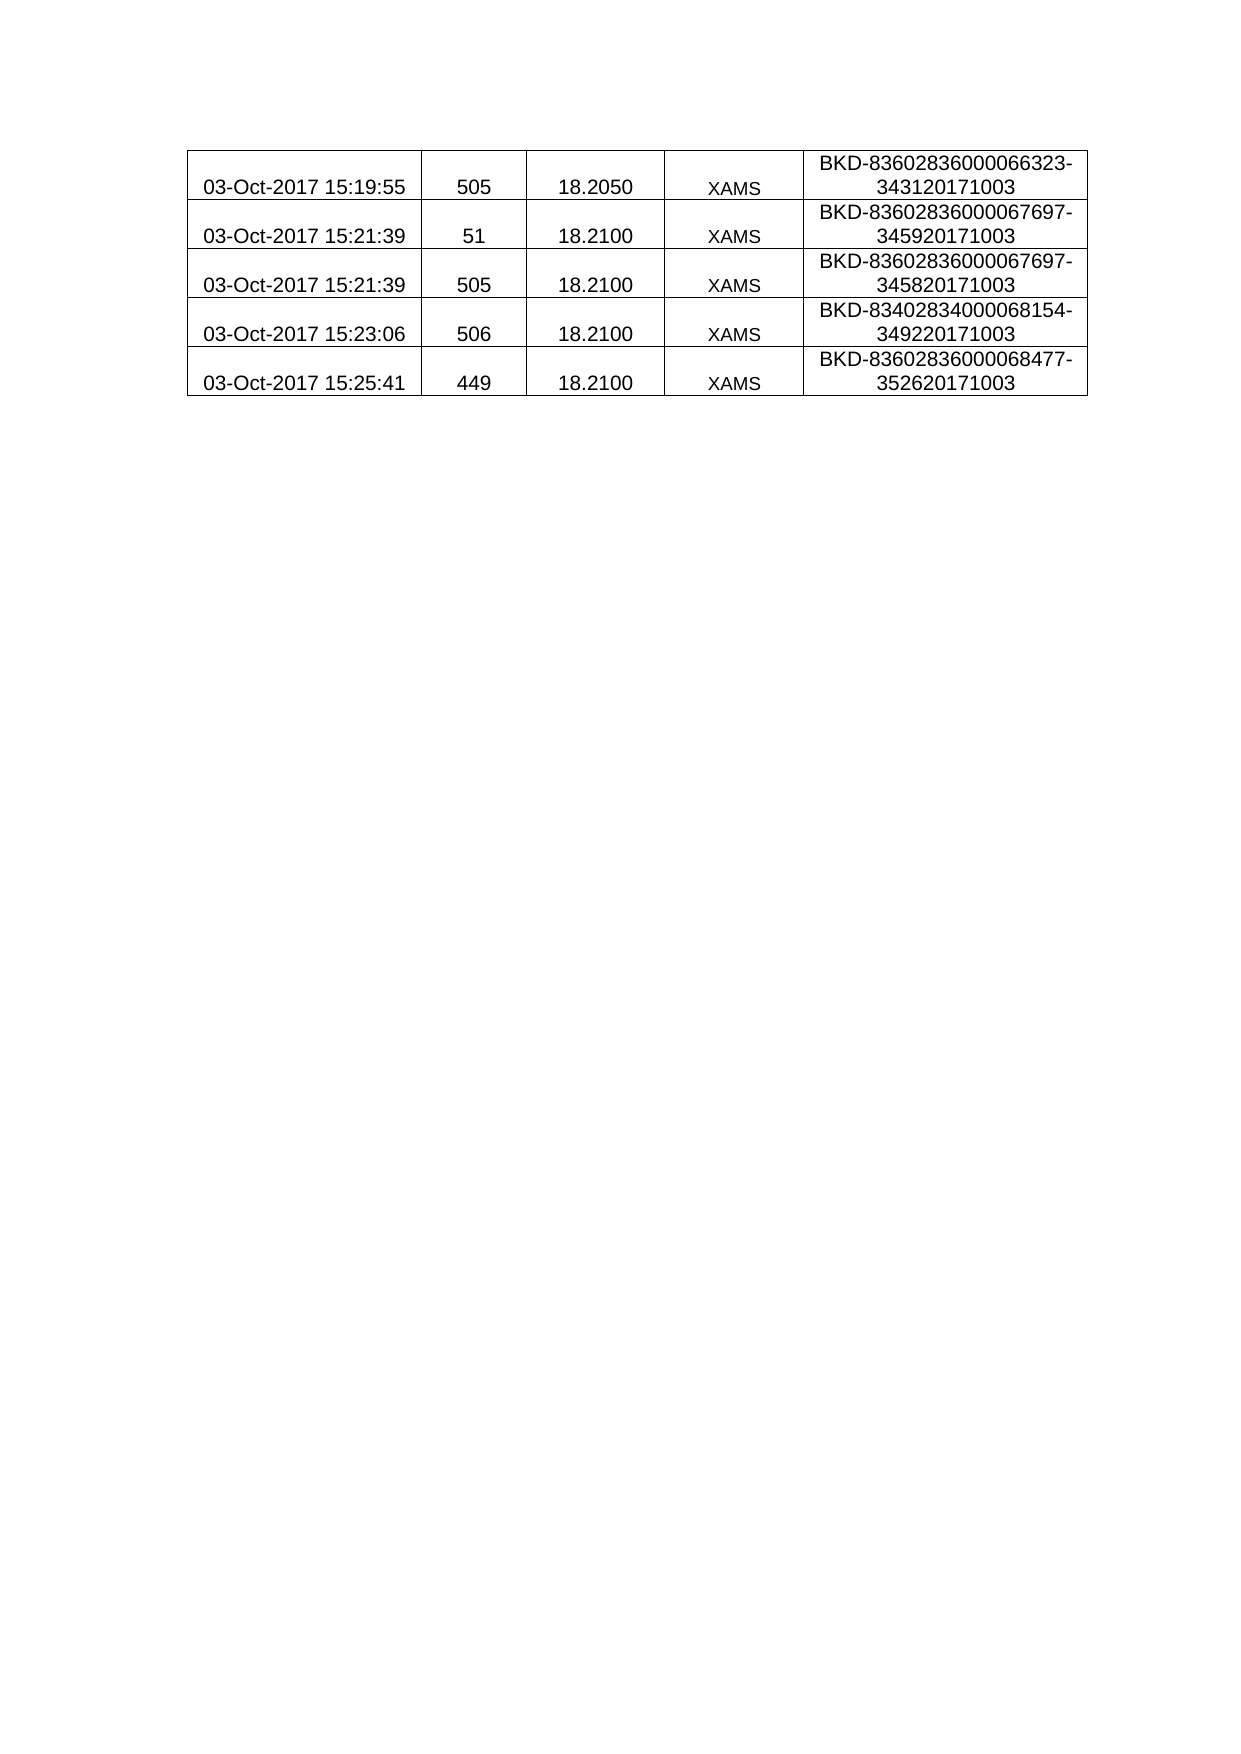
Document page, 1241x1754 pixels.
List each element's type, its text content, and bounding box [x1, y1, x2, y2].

table_cell XAMS [665, 249, 803, 297]
table_cell 18.2100 [527, 249, 664, 297]
table_cell 506 [422, 298, 526, 346]
table_cell XAMS [665, 200, 803, 248]
table_cell 03-Oct-2017 15:23:06 [188, 298, 421, 346]
table_cell 505 [422, 151, 526, 199]
table_cell XAMS [665, 298, 803, 346]
table_cell BKD-83602836000067697-345820171003 [804, 249, 1087, 297]
table_cell 18.2100 [527, 298, 664, 346]
table_cell BKD-83602836000067697-345920171003 [804, 200, 1087, 248]
table_cell 449 [422, 347, 526, 395]
table_cell 505 [422, 249, 526, 297]
table_cell 18.2100 [527, 347, 664, 395]
table_cell 18.2100 [527, 200, 664, 248]
table_cell 03-Oct-2017 15:19:55 [188, 151, 421, 199]
table_cell XAMS [665, 347, 803, 395]
table_cell BKD-83602836000066323-343120171003 [804, 151, 1087, 199]
table_cell 03-Oct-2017 15:21:39 [188, 249, 421, 297]
table_cell XAMS [665, 151, 803, 199]
table_cell BKD-83402834000068154-349220171003 [804, 298, 1087, 346]
table_cell 51 [422, 200, 526, 248]
table_cell 03-Oct-2017 15:21:39 [188, 200, 421, 248]
table_cell 18.2050 [527, 151, 664, 199]
table_cell BKD-83602836000068477-352620171003 [804, 347, 1087, 395]
table_cell 03-Oct-2017 15:25:41 [188, 347, 421, 395]
